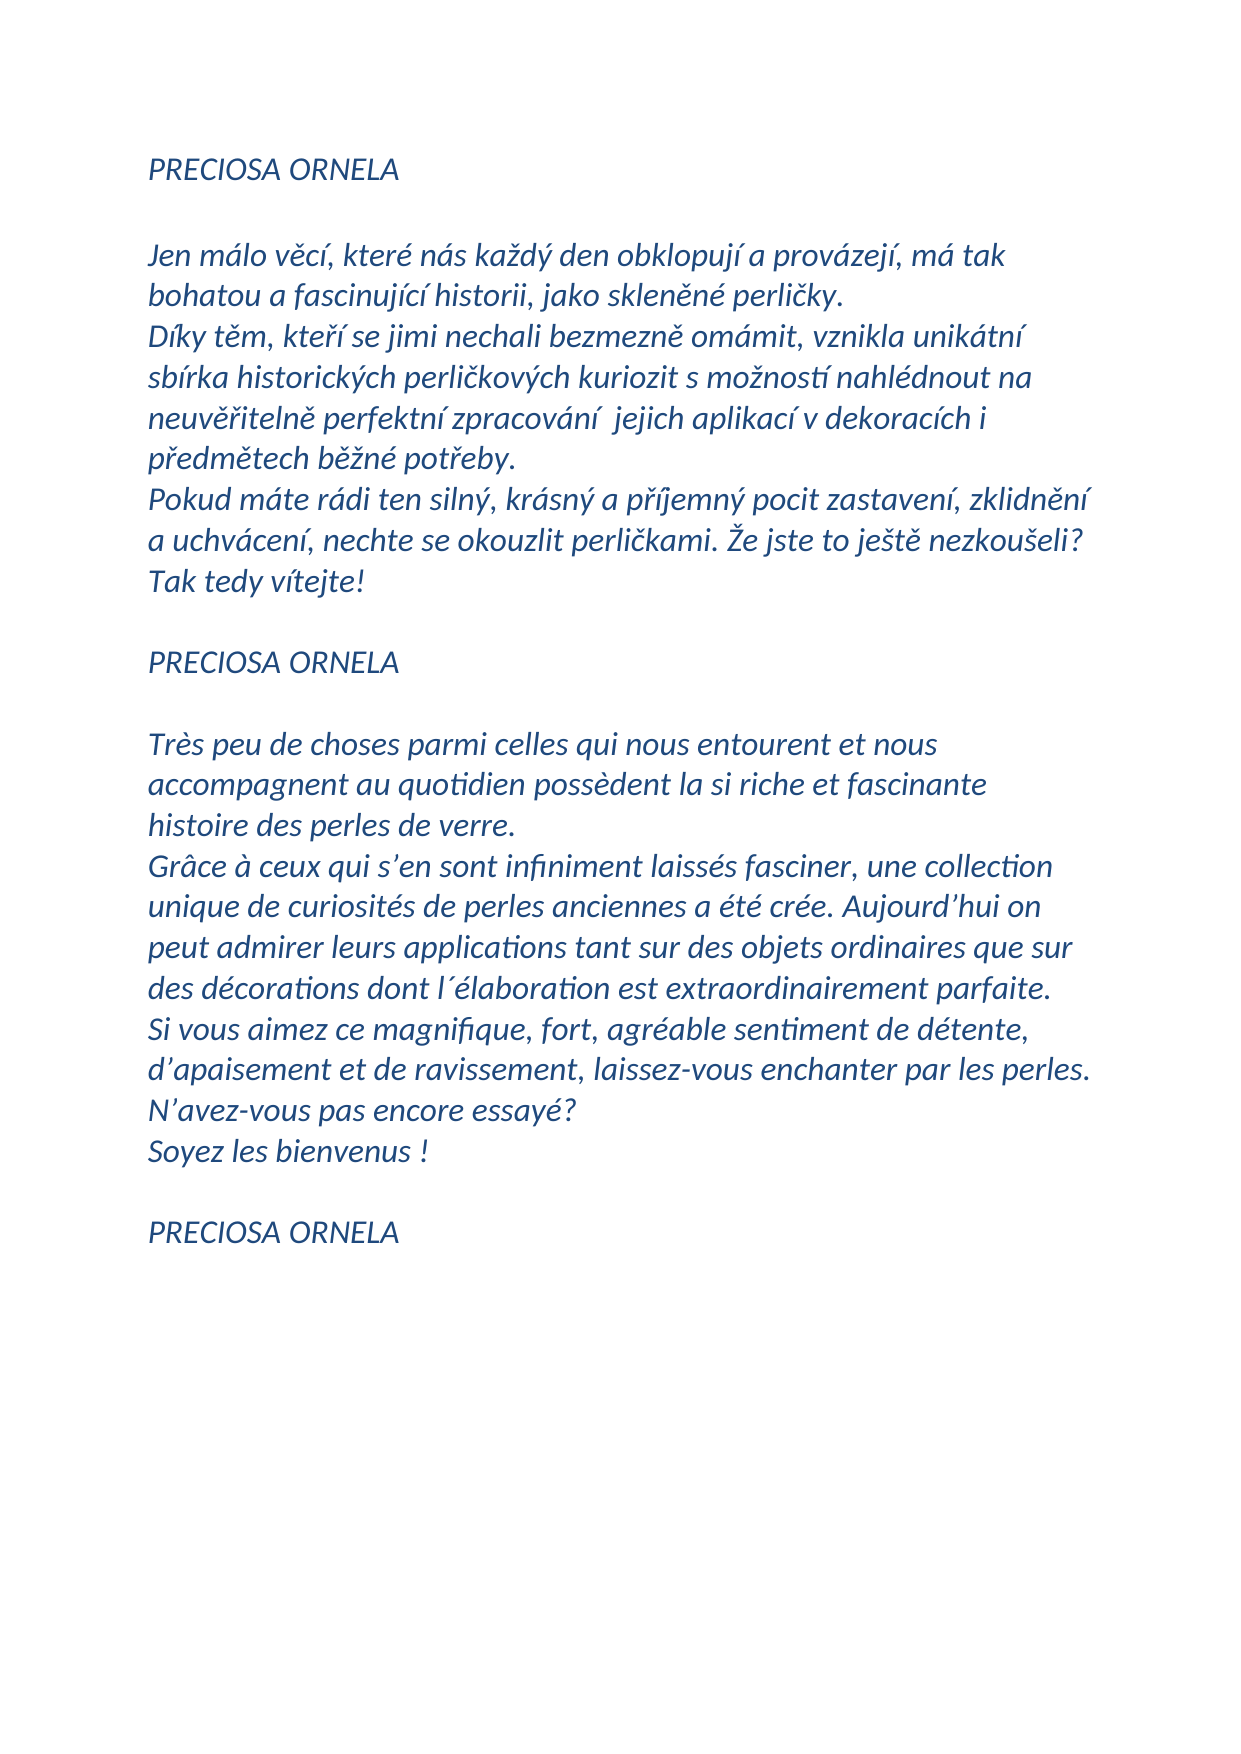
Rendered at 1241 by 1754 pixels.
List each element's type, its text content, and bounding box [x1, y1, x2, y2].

text Très peu de choses parmi celles qui nous entourent et nous accompagnent au quotidien possèdent la si riche et fascinante histoire des perles de verre. [148, 722, 1093, 845]
text PRECIOSA ORNELA [148, 641, 1093, 682]
text PRECIOSA ORNELA [148, 148, 1093, 188]
text Grâce à ceux qui s’en sont infiniment laissés fasciner, une collection unique de curiosités de perles anciennes a été crée. Aujourd’hui on peut admirer leurs applications tant sur des objets ordinaires que sur des décorations dont l´élaboration est extraordinairement parfaite. [148, 845, 1093, 1008]
text PRECIOSA ORNELA [148, 1211, 1093, 1252]
text Soyez les bienvenus ! [148, 1130, 1093, 1171]
text Pokud máte rádi ten silný, krásný a příjemný pocit zastavení, zklidnění a uchvácení, nechte se okouzlit perličkami. Že jste to ještě nezkoušeli? Tak tedy vítejte! [148, 478, 1093, 600]
text Jen málo věcí, které nás každý den obklopují a provázejí, má tak bohatou a fascinující historii, jako skleněné perličky. [148, 234, 1093, 315]
text Si vous aimez ce magnifique, fort, agréable sentiment de détente, d’apaisement et de ravissement, laissez-vous enchanter par les perles. N’avez-vous pas encore essayé? [148, 1008, 1093, 1130]
text Díky těm, kteří se jimi nechali bezmezně omámit, vznikla unikátní sbírka historických perličkových kuriozit s možností nahlédnout na neuvěřitelně perfektní zpracování jejich aplikací v dekoracích i předmětech běžné potřeby. [148, 315, 1093, 478]
